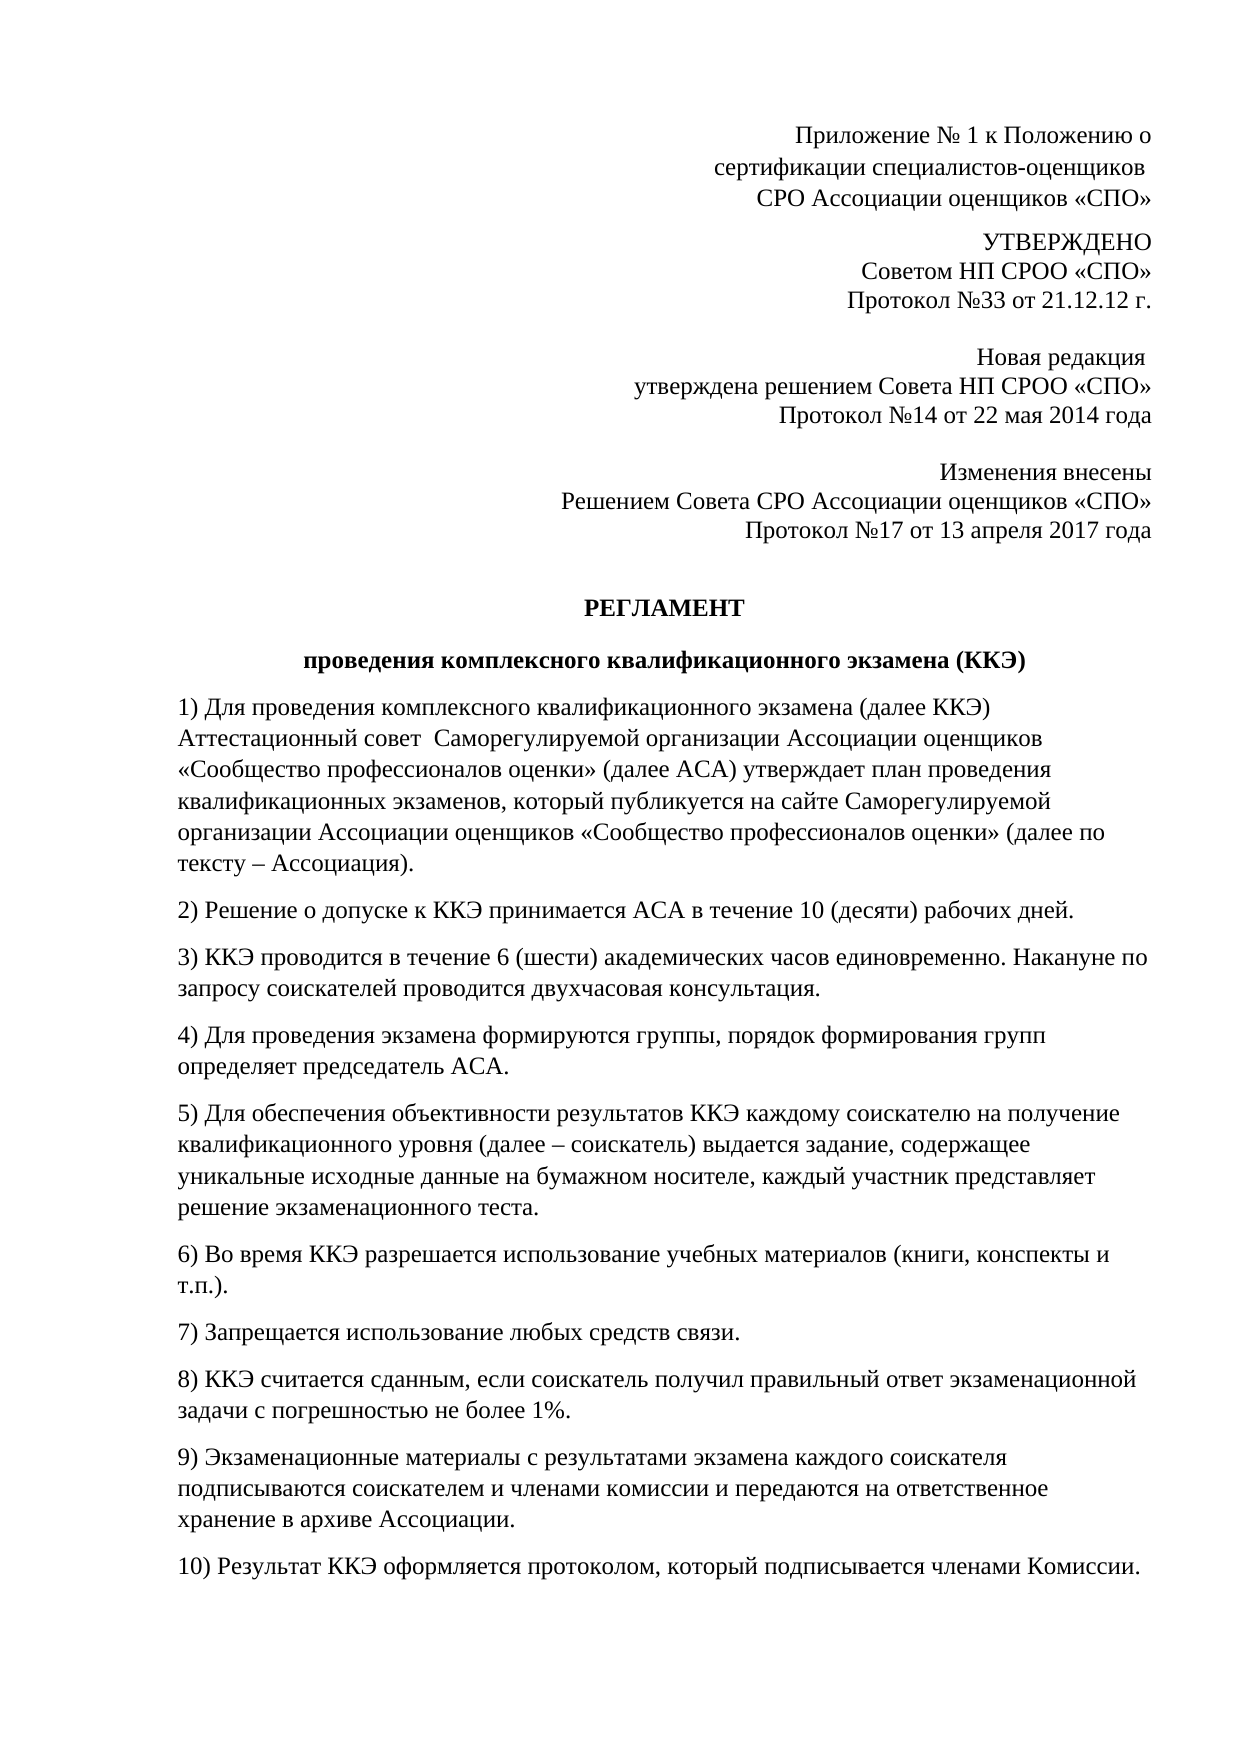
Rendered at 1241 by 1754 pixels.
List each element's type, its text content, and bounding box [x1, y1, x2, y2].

text 7) Запрещается использование любых средств связи. [177, 1314, 1152, 1346]
text Протокол №17 от 13 апреля 2017 года [177, 515, 1152, 544]
text 4) Для проведения экзамена формируются группы, порядок формирования групп определяет председатель АСА. [177, 1018, 1152, 1080]
text 3) ККЭ проводится в течение 6 (шести) академических часов единовременно. Накануне по запросу соискателей проводится двухчасовая консультация. [177, 939, 1152, 1002]
text 2) Решение о допуске к ККЭ принимается АСА в течение 10 (десяти) рабочих дней. [177, 893, 1152, 924]
text УТВЕРЖДЕНО [177, 227, 1152, 256]
text 9) Экзаменационные материалы с результатами экзамена каждого соискателя подписываются соискателем и членами комиссии и передаются на ответственное хранение в архиве Ассоциации. [177, 1439, 1152, 1533]
text Новая редакция утверждена решением Совета НП СРОО «СПО» [177, 342, 1152, 400]
text 5) Для обеспечения объективности результатов ККЭ каждому соискателю на получение квалификационного уровня (далее – соискатель) выдается задание, содержащее уникальные исходные данные на бумажном носителе, каждый участник представляет решение экзаменационного теста. [177, 1096, 1152, 1221]
text Протокол №14 от 22 мая 2014 года [177, 400, 1152, 429]
text Протокол №33 от 21.12.12 г. [177, 285, 1152, 314]
text Приложение № 1 к Положению о сертификации специалистов-оценщиков СРО Ассоциации оценщиков «СПО» [177, 118, 1152, 212]
text 1) Для проведения комплексного квалификационного экзамена (далее ККЭ) Аттестационный совет Саморегулируемой организации Ассоциации оценщиков «Сообщество профессионалов оценки» (далее АСА) утверждает план проведения квалификационных экзаменов, который публикуется на сайте Саморегулируемой организации Ассоциации оценщиков «Сообщество профессионалов оценки» (далее по тексту – Ассоциация). [177, 689, 1152, 877]
text 10) Результат ККЭ оформляется протоколом, который подписывается членами Комиссии. [177, 1549, 1152, 1580]
text Решением Совета СРО Ассоциации оценщиков «СПО» [177, 486, 1152, 515]
text РЕГЛАМЕНТ [177, 591, 1152, 622]
text проведения комплексного квалификационного экзамена (ККЭ) [177, 643, 1152, 674]
text Советом НП СРОО «СПО» [177, 256, 1152, 285]
text 6) Во время ККЭ разрешается использование учебных материалов (книги, конспекты и т.п.). [177, 1236, 1152, 1299]
text Изменения внесены [177, 457, 1152, 486]
text 8) ККЭ считается сданным, если соискатель получил правильный ответ экзаменационной задачи с погрешностью не более 1%. [177, 1361, 1152, 1424]
